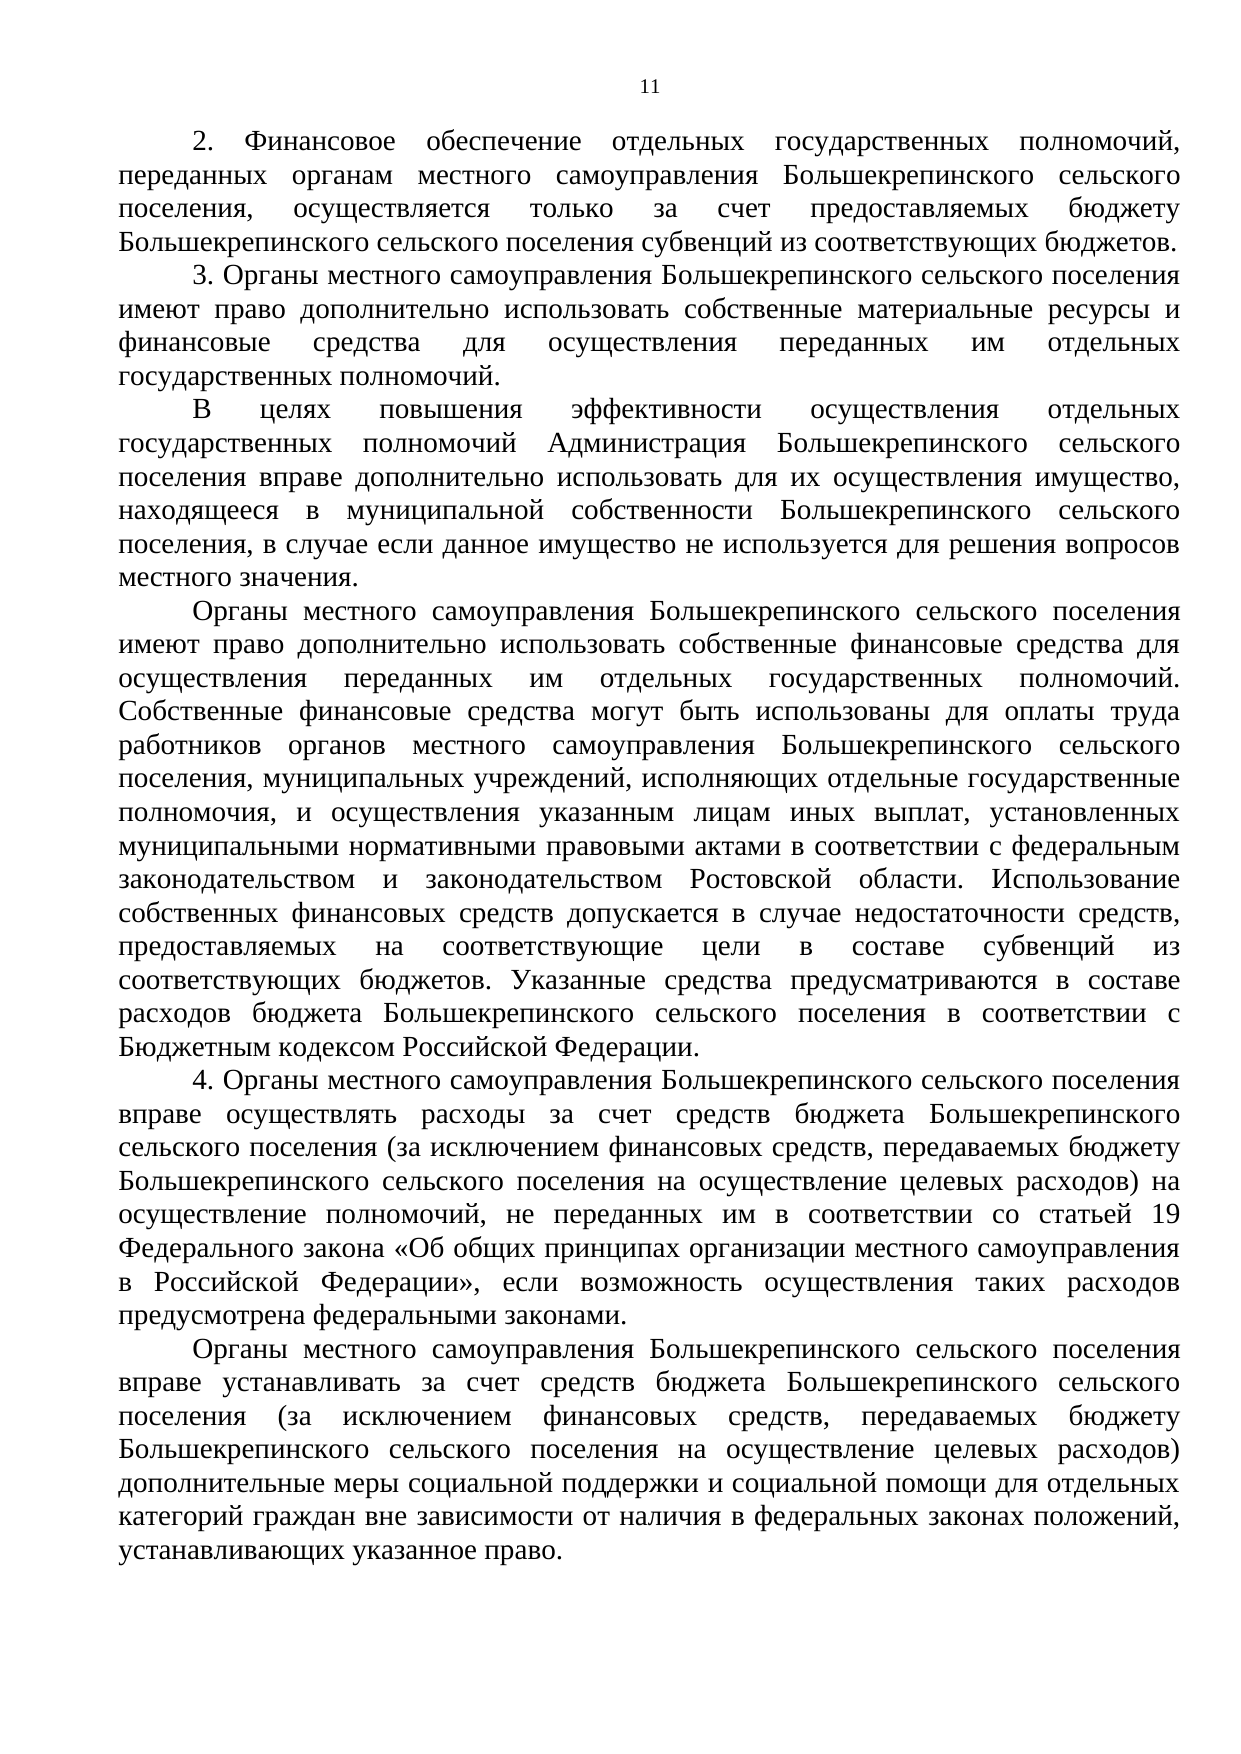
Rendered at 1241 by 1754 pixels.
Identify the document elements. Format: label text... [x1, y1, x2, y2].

text 3. Органы местного самоуправления Большекрепинского сельского поселения имеют право дополнительно использовать собственные материальные ресурсы и финансовые средства для осуществления переданных им отдельных государственных полномочий. [118, 257, 1181, 392]
text Органы местного самоуправления Большекрепинского сельского поселения имеют право дополнительно использовать собственные финансовые средства для осуществления переданных им отдельных государственных полномочий. Собственные финансовые средства могут быть использованы для оплаты труда работников органов местного самоуправления Большекрепинского сельского поселения, муниципальных учреждений, исполняющих отдельные государственные полномочия, и осуществления указанным лицам иных выплат, установленных муниципальными нормативными правовыми актами в соответствии с федеральным законодательством и законодательством Ростовской области. Использование собственных финансовых средств допускается в случае недостаточности средств, предоставляемых на соответствующие цели в составе субвенций из соответствующих бюджетов. Указанные средства предусматриваются в составе расходов бюджета Большекрепинского сельского поселения в соответствии с Бюджетным кодексом Российской Федерации. [118, 593, 1181, 1062]
text 4. Органы местного самоуправления Большекрепинского сельского поселения вправе осуществлять расходы за счет средств бюджета Большекрепинского сельского поселения (за исключением финансовых средств, передаваемых бюджету Большекрепинского сельского поселения на осуществление целевых расходов) на осуществление полномочий, не переданных им в соответствии со статьей 19 Федерального закона «Об общих принципах организации местного самоуправления в Российской Федерации», если возможность осуществления таких расходов предусмотрена федеральными законами. [118, 1062, 1181, 1331]
text Органы местного самоуправления Большекрепинского сельского поселения вправе устанавливать за счет средств бюджета Большекрепинского сельского поселения (за исключением финансовых средств, передаваемых бюджету Большекрепинского сельского поселения на осуществление целевых расходов) дополнительные меры социальной поддержки и социальной помощи для отдельных категорий граждан вне зависимости от наличия в федеральных законах положений, устанавливающих указанное право. [118, 1331, 1181, 1566]
text В целях повышения эффективности осуществления отдельных государственных полномочий Администрация Большекрепинского сельского поселения вправе дополнительно использовать для их осуществления имущество, находящееся в муниципальной собственности Большекрепинского сельского поселения, в случае если данное имущество не используется для решения вопросов местного значения. [118, 392, 1181, 593]
text 2. Финансовое обеспечение отдельных государственных полномочий, переданных органам местного самоуправления Большекрепинского сельского поселения, осуществляется только за счет предоставляемых бюджету Большекрепинского сельского поселения субвенций из соответствующих бюджетов. [118, 123, 1181, 257]
